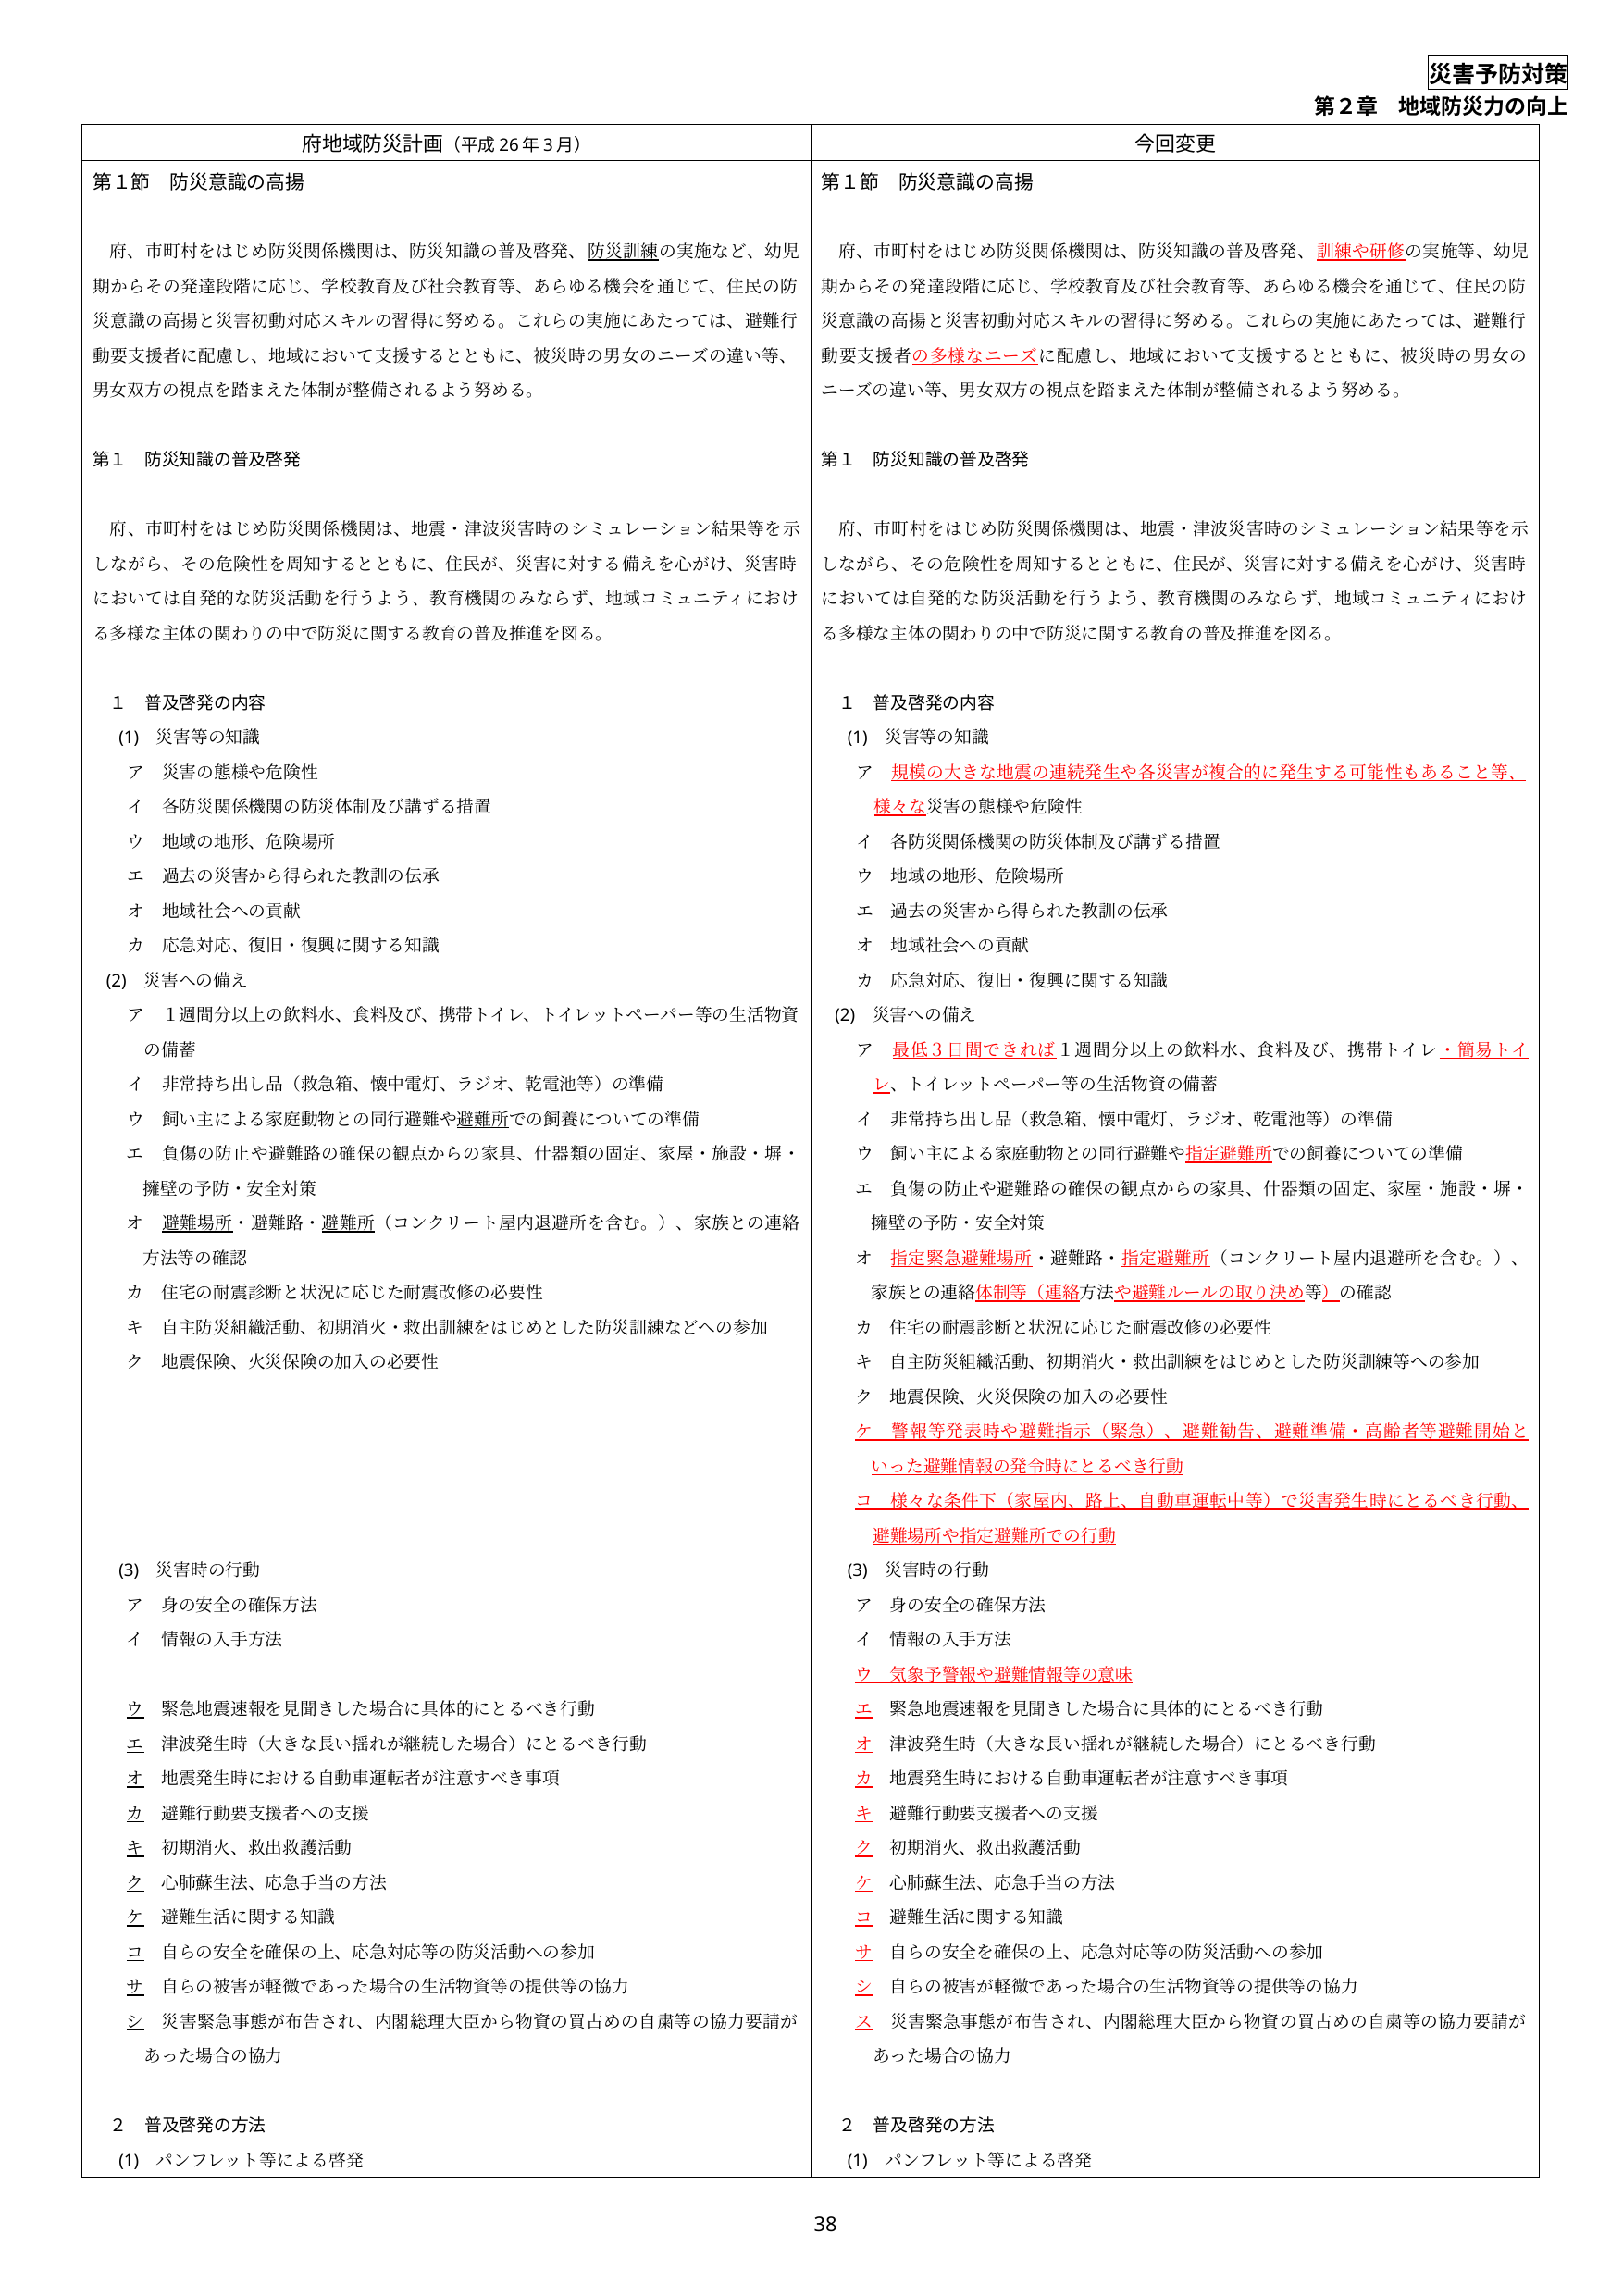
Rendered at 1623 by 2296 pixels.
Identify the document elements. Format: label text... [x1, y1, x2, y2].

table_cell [812, 161, 1539, 2177]
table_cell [82, 161, 811, 2177]
table_header 今回変更 [812, 125, 1539, 160]
table_header 府地域防災計画（平成26年3月） [82, 125, 811, 160]
